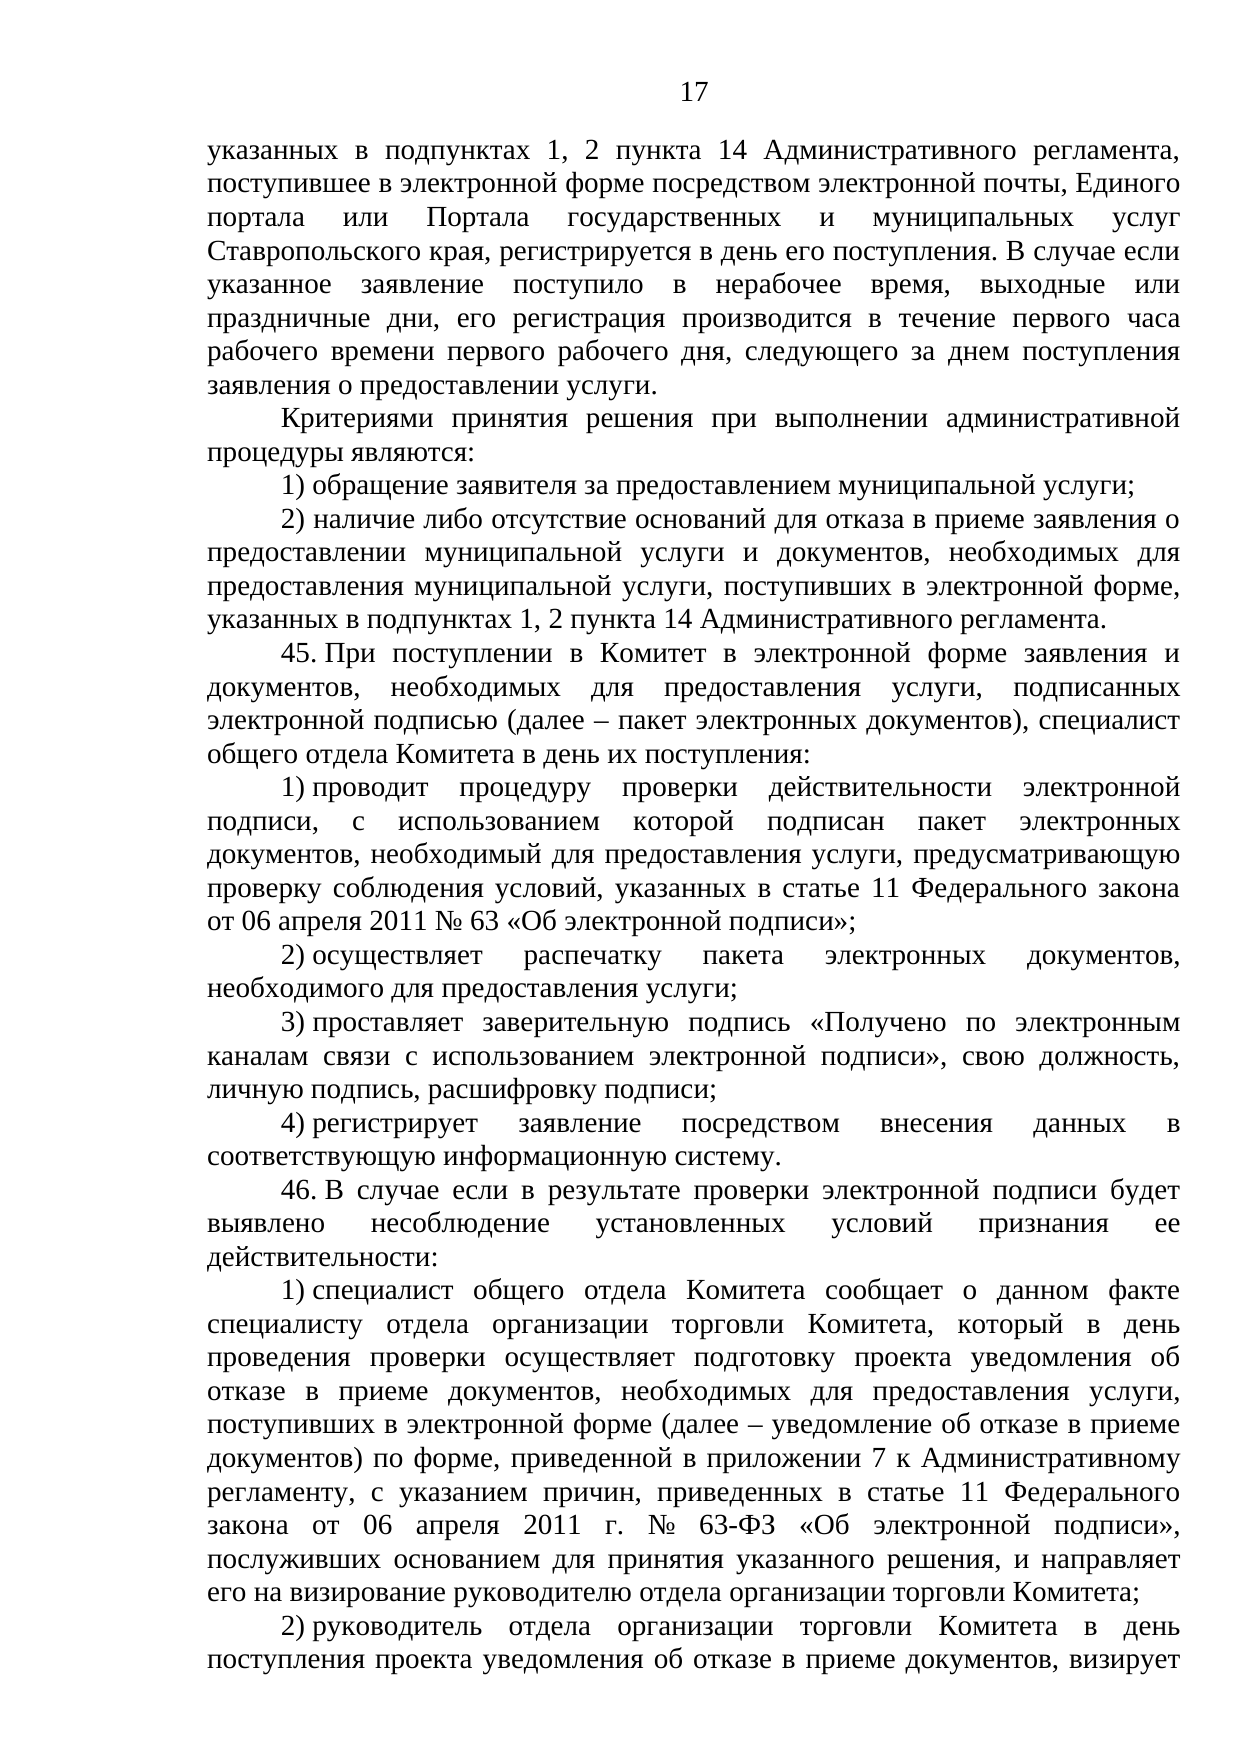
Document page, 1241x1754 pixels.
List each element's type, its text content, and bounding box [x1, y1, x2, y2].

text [207, 132, 1181, 400]
text Критериями принятия решения при выполнении административной процедуры являются: [207, 400, 1181, 467]
text 45. При поступлении в Комитет в электронной форме заявления и документов, необходимых для предоставления услуги, подписанных электронной подписью (далее – пакет электронных документов), специалист общего отдела Комитета в день их поступления: [207, 635, 1181, 769]
text 2) наличие либо отсутствие оснований для отказа в приеме заявления о предоставлении муниципальной услуги и документов, необходимых для предоставления муниципальной услуги, поступивших в электронной форме, указанных в подпунктах 1, 2 пункта 14 Административного регламента. [207, 501, 1181, 635]
text 46. В случае если в результате проверки электронной подписи будет выявлено несоблюдение установленных условий признания ее действительности: [207, 1172, 1181, 1272]
text 3) проставляет заверительную подпись «Получено по электронным каналам связи с использованием электронной подписи», свою должность, личную подпись, расшифровку подписи; [207, 1004, 1181, 1105]
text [207, 1608, 1181, 1675]
text 2) осуществляет распечатку пакета электронных документов, необходимого для предоставления услуги; [207, 937, 1181, 1004]
text 1) проводит процедуру проверки действительности электронной подписи, с использованием которой подписан пакет электронных документов, необходимый для предоставления услуги, предусматривающую проверку соблюдения условий, указанных в статье 11 Федерального закона от 06 апреля 2011 № 63 «Об электронной подписи»; [207, 769, 1181, 937]
text 1) обращение заявителя за предоставлением муниципальной услуги; [207, 467, 1181, 501]
text 1) специалист общего отдела Комитета сообщает о данном факте специалисту отдела организации торговли Комитета, который в день проведения проверки осуществляет подготовку проекта уведомления об отказе в приеме документов, необходимых для предоставления услуги, поступивших в электронной форме (далее – уведомление об отказе в приеме документов) по форме, приведенной в приложении 7 к Административному регламенту, с указанием причин, приведенных в статье 11 Федерального закона от 06 апреля 2011 г. № 63-ФЗ «Об электронной подписи», послуживших основанием для принятия указанного решения, и направляет его на визирование руководителю отдела организации торговли Комитета; [207, 1272, 1181, 1608]
text 4) регистрирует заявление посредством внесения данных в соответствующую информационную систему. [207, 1105, 1181, 1172]
